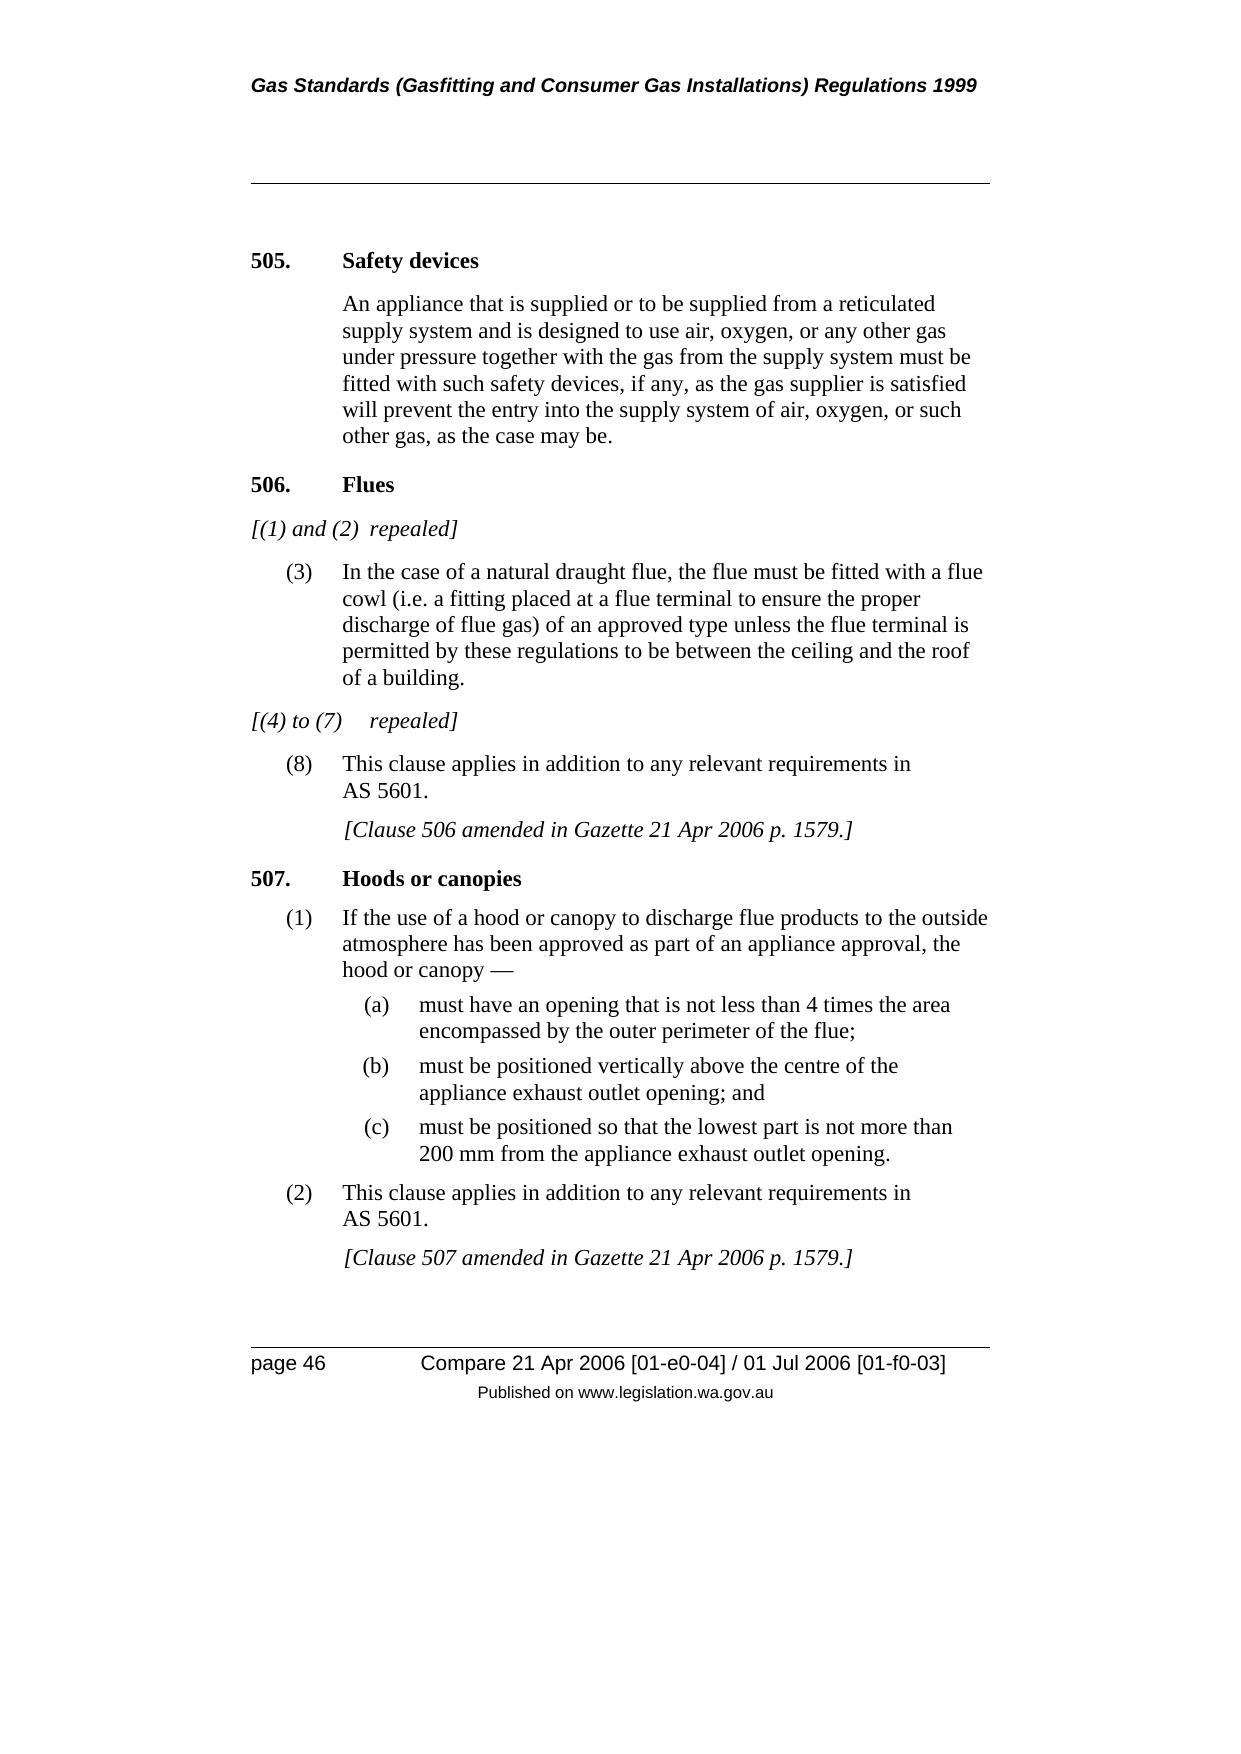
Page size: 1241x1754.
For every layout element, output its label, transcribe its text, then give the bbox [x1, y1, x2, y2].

text An appliance that is supplied or to be supplied from a reticulated supply system and is designed to use air, oxygen, or any other gas under pressure together with the gas from the supply system must be fitted with such safety devices, if any, as the gas supplier is satisfied will prevent the entry into the supply system of air, oxygen, or such other gas, as the case may be. [251, 291, 990, 449]
text [Clause 507 amended in Gazette 21 Apr 2006 p. 1579.] [251, 1244, 990, 1270]
subtitle 507. Hoods or canopies [251, 865, 990, 891]
text [Clause 506 amended in Gazette 21 Apr 2006 p. 1579.] [251, 816, 990, 842]
text [(4) to (7) repealed] [251, 707, 990, 734]
subtitle 505. Safety devices [251, 247, 990, 274]
text (8) This clause applies in addition to any relevant requirements in AS 5601. [251, 751, 990, 803]
text (a) must have an opening that is not less than 4 times the area encompassed by the outer perimeter of the flue; [251, 991, 990, 1044]
text (b) must be positioned vertically above the centre of the appliance exhaust outlet opening; and [251, 1052, 990, 1105]
subtitle 506. Flues [251, 472, 990, 498]
text [(1) and (2) repealed] [251, 514, 990, 542]
text (2) This clause applies in addition to any relevant requirements in AS 5601. [251, 1178, 990, 1231]
text (1) If the use of a hood or canopy to discharge flue products to the outside atmosphere has been approved as part of an appliance approval, the hood or canopy — [251, 904, 990, 983]
text (c) must be positioned so that the lowest part is not more than 200 mm from the appliance exhaust outlet opening. [251, 1113, 990, 1166]
text (3) In the case of a natural draught flue, the flue must be fitted with a flue cowl (i.e. a fitting placed at a flue terminal to ensure the proper discharge of flue gas) of an approved type unless the flue terminal is permitted by these regulations to be between the ceiling and the roof of a building. [251, 558, 990, 690]
